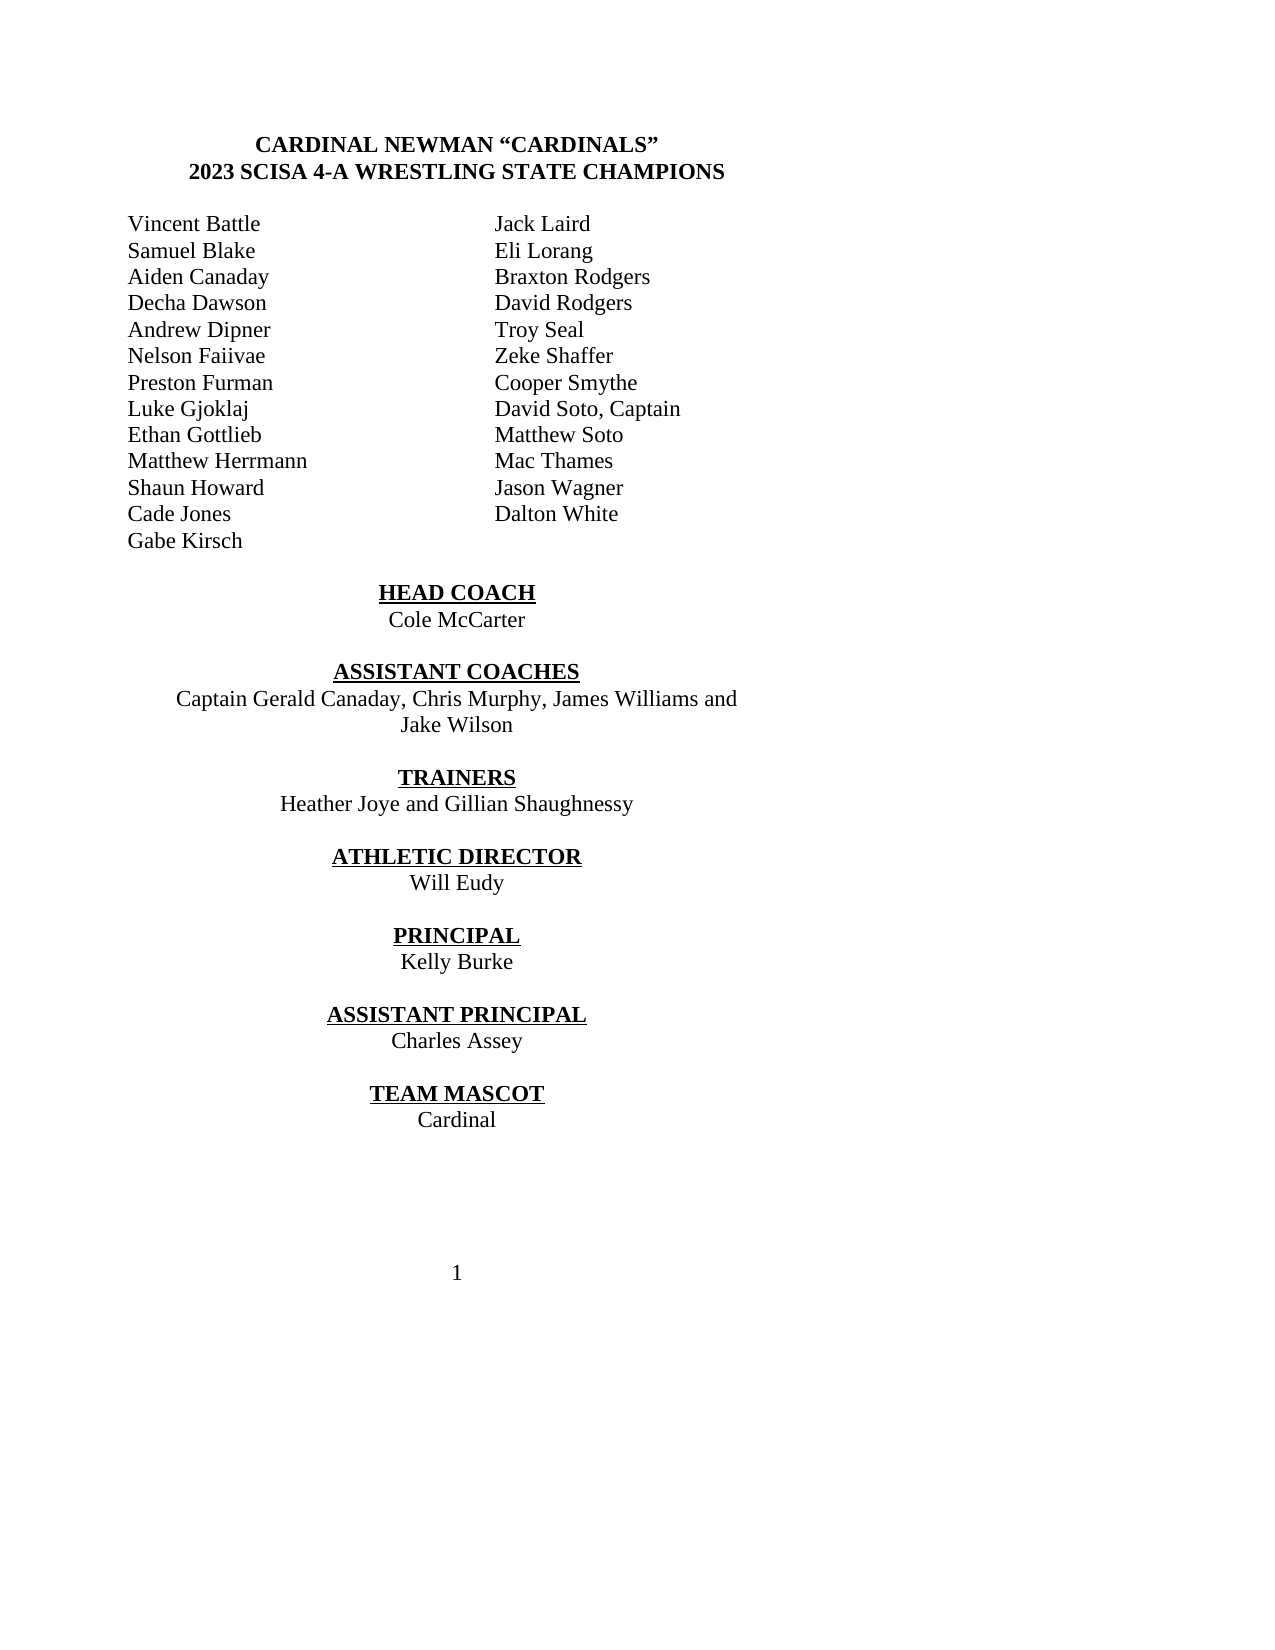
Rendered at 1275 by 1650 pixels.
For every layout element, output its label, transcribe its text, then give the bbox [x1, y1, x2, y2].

text Preston Furman [127, 368, 419, 395]
text Andrew Dipner [127, 316, 419, 342]
text Braxton Rodgers [494, 263, 786, 289]
text Cardinal [127, 1106, 786, 1133]
text Charles Assey [127, 1027, 786, 1054]
text PRINCIPAL [127, 922, 786, 948]
text TRAINERS [127, 764, 786, 790]
text Vincent Battle [127, 210, 419, 237]
text Troy Seal [494, 316, 786, 342]
text ASSISTANT COACHES [127, 658, 786, 685]
text Jason Wagner [494, 474, 786, 500]
text Jake Wilson [127, 711, 786, 737]
text Cade Jones [127, 500, 419, 527]
text ATHLETIC DIRECTOR [127, 843, 786, 869]
text Nelson Faiivae [127, 342, 419, 368]
text ASSISTANT PRINCIPAL [127, 1001, 786, 1027]
text Shaun Howard [127, 474, 419, 500]
text Will Eudy [127, 869, 786, 896]
text Eli Lorang [494, 237, 786, 263]
text Luke Gjoklaj [127, 395, 419, 421]
text David Soto, Captain [494, 395, 786, 421]
text Decha Dawson [127, 289, 419, 316]
text Dalton White [494, 500, 786, 527]
text Heather Joye and Gillian Shaughnessy [127, 790, 786, 817]
text Cooper Smythe [494, 368, 786, 395]
text HEAD COACH [127, 579, 786, 606]
text Matthew Soto [494, 421, 786, 448]
text TEAM MASCOT [127, 1080, 786, 1106]
text Jack Laird [494, 210, 786, 237]
text Cole McCarter [127, 606, 786, 632]
text Kelly Burke [127, 948, 786, 975]
text Samuel Blake [127, 237, 419, 263]
text Captain Gerald Canaday, Chris Murphy, James Williams and [127, 685, 786, 711]
text Ethan Gottlieb [127, 421, 419, 448]
text David Rodgers [494, 289, 786, 316]
text Aiden Canaday [127, 263, 419, 289]
text CARDINAL NEWMAN “CARDINALS” [127, 131, 786, 158]
text Zeke Shaffer [494, 342, 786, 368]
text Mac Thames [494, 448, 786, 474]
text Matthew Herrmann [127, 448, 419, 474]
text 2023 SCISA 4-A WRESTLING STATE CHAMPIONS [127, 158, 786, 184]
text Gabe Kirsch [127, 527, 419, 553]
